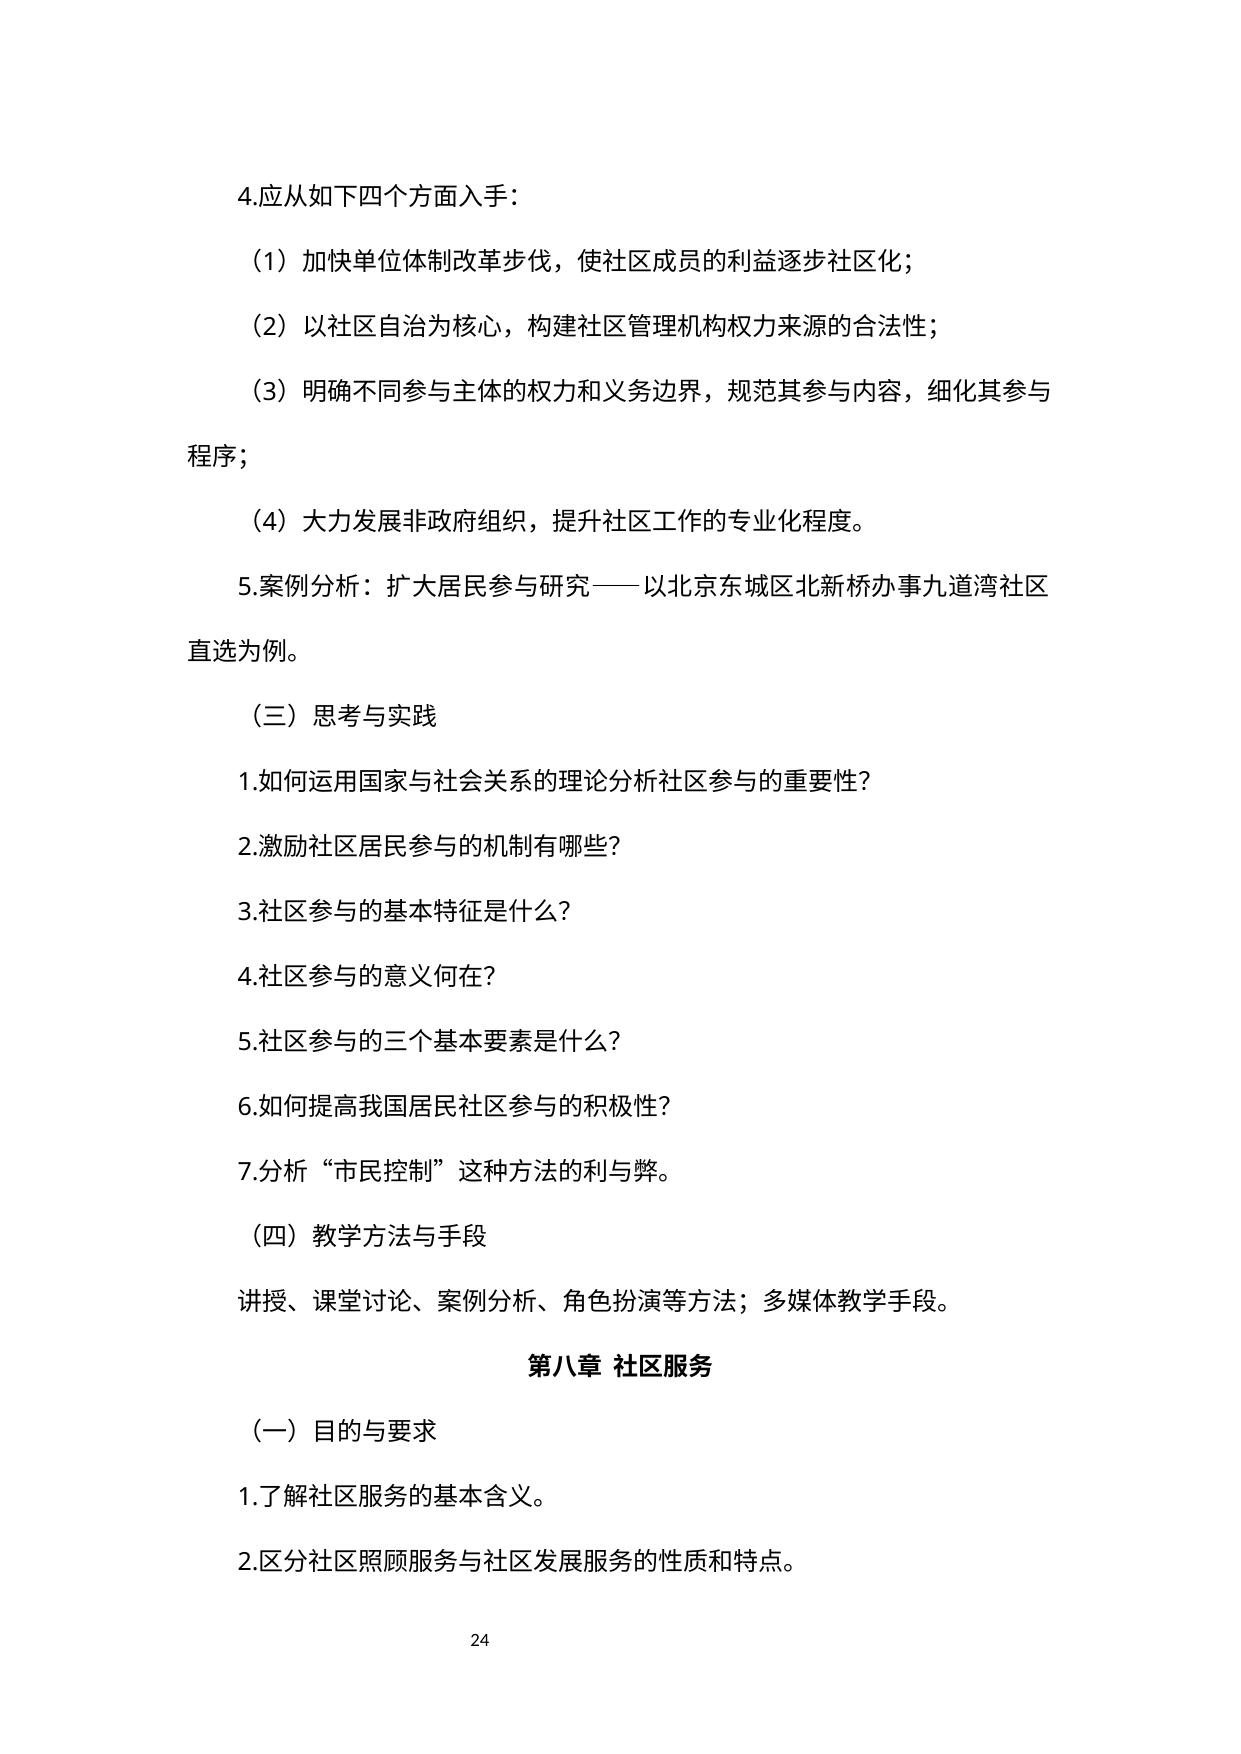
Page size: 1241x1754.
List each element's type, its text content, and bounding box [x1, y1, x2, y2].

text （1）加快单位体制改革步伐，使社区成员的利益逐步社区化； [187, 227, 1053, 292]
text （三）思考与实践 [187, 682, 1053, 747]
text 第八章 社区服务 [187, 1332, 1053, 1397]
text 1.了解社区服务的基本含义。 [187, 1462, 1053, 1527]
text 5.社区参与的三个基本要素是什么？ [187, 1007, 1053, 1072]
text 7.分析“市民控制”这种方法的利与弊。 [187, 1137, 1053, 1202]
text 2.区分社区照顾服务与社区发展服务的性质和特点。 [187, 1527, 1053, 1592]
text 6.如何提高我国居民社区参与的积极性？ [187, 1072, 1053, 1137]
text 5.案例分析：扩大居民参与研究——以北京东城区北新桥办事九道湾社区直选为例。 [187, 552, 1053, 682]
text （一）目的与要求 [187, 1397, 1053, 1462]
text （2）以社区自治为核心，构建社区管理机构权力来源的合法性； [187, 292, 1053, 357]
text 讲授、课堂讨论、案例分析、角色扮演等方法；多媒体教学手段。 [187, 1267, 1053, 1332]
text 4.社区参与的意义何在？ [187, 942, 1053, 1007]
text 3.社区参与的基本特征是什么？ [187, 877, 1053, 942]
text 4.应从如下四个方面入手： [187, 162, 1053, 227]
text （4）大力发展非政府组织，提升社区工作的专业化程度。 [187, 487, 1053, 552]
text 1.如何运用国家与社会关系的理论分析社区参与的重要性？ [187, 747, 1053, 812]
text （3）明确不同参与主体的权力和义务边界，规范其参与内容，细化其参与程序； [187, 357, 1053, 487]
text 2.激励社区居民参与的机制有哪些？ [187, 812, 1053, 877]
text （四）教学方法与手段 [187, 1202, 1053, 1267]
